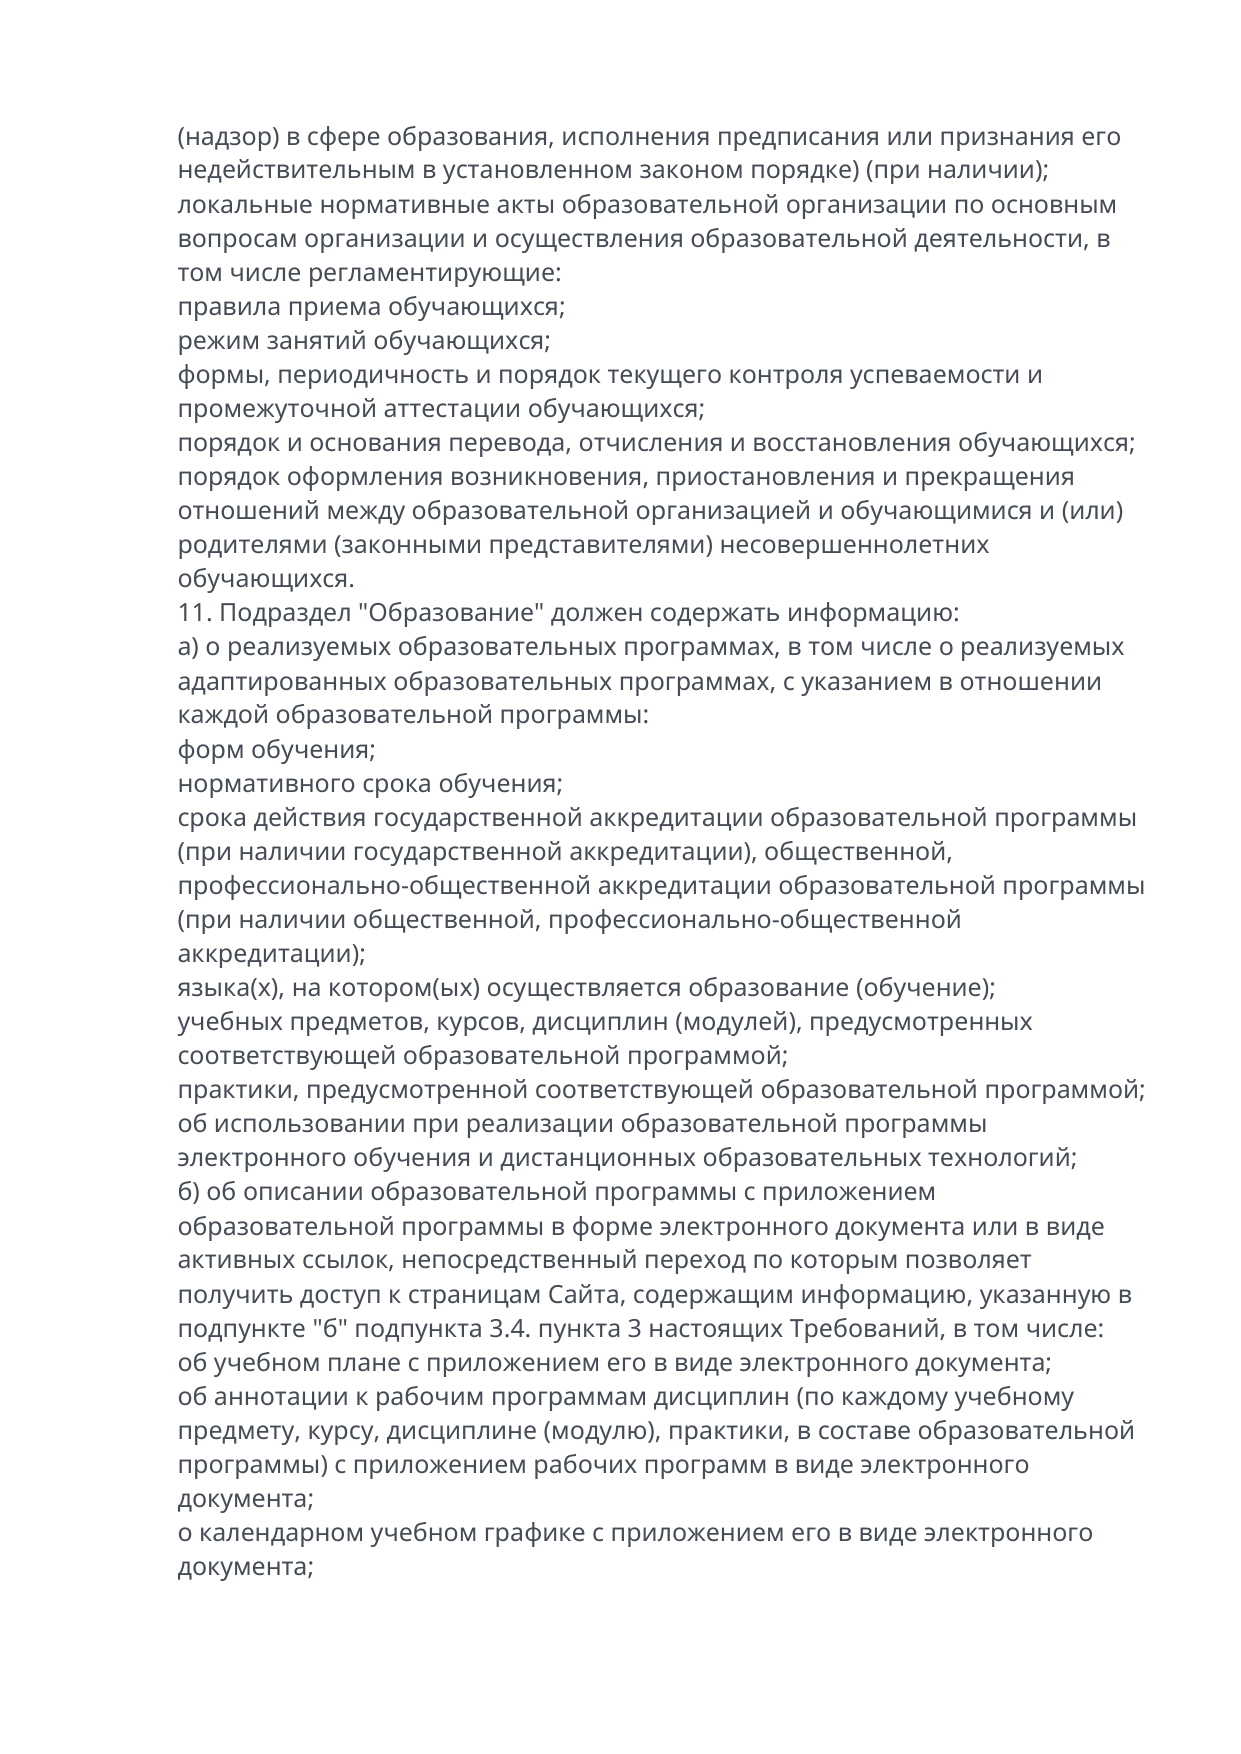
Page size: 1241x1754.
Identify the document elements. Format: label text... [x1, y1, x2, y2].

text срока действия государственной аккредитации образовательной программы (при наличии государственной аккредитации), общественной, профессионально-общественной аккредитации образовательной программы (при наличии общественной, профессионально-общественной аккредитации); [177, 799, 1152, 970]
text б) об описании образовательной программы с приложением образовательной программы в форме электронного документа или в виде активных ссылок, непосредственный переход по которым позволяет получить доступ к страницам Сайта, содержащим информацию, указанную в подпункте "б" подпункта 3.4. пункта 3 настоящих Требований, в том числе: [177, 1174, 1152, 1344]
text о календарном учебном графике с приложением его в виде электронного документа; [177, 1515, 1152, 1583]
text режим занятий обучающихся; [177, 322, 1152, 357]
text форм обучения; [177, 731, 1152, 765]
text порядок оформления возникновения, приостановления и прекращения отношений между образовательной организацией и обучающимися и (или) родителями (законными представителями) несовершеннолетних обучающихся. [177, 459, 1152, 595]
text а) о реализуемых образовательных программах, в том числе о реализуемых адаптированных образовательных программах, с указанием в отношении каждой образовательной программы: [177, 629, 1152, 731]
text языка(х), на котором(ых) осуществляется образование (обучение); [177, 970, 1152, 1004]
text об учебном плане с приложением его в виде электронного документа; [177, 1344, 1152, 1378]
text 11. Подраздел "Образование" должен содержать информацию: [177, 595, 1152, 629]
text нормативного срока обучения; [177, 765, 1152, 799]
text учебных предметов, курсов, дисциплин (модулей), предусмотренных соответствующей образовательной программой; [177, 1004, 1152, 1072]
text практики, предусмотренной соответствующей образовательной программой; [177, 1072, 1152, 1106]
text об аннотации к рабочим программам дисциплин (по каждому учебному предмету, курсу, дисциплине (модулю), практики, в составе образовательной программы) с приложением рабочих программ в виде электронного документа; [177, 1378, 1152, 1515]
text об использовании при реализации образовательной программы электронного обучения и дистанционных образовательных технологий; [177, 1106, 1152, 1174]
text порядок и основания перевода, отчисления и восстановления обучающихся; [177, 425, 1152, 459]
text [177, 118, 1152, 186]
text правила приема обучающихся; [177, 288, 1152, 322]
text локальные нормативные акты образовательной организации по основным вопросам организации и осуществления образовательной деятельности, в том числе регламентирующие: [177, 186, 1152, 288]
text формы, периодичность и порядок текущего контроля успеваемости и промежуточной аттестации обучающихся; [177, 357, 1152, 425]
